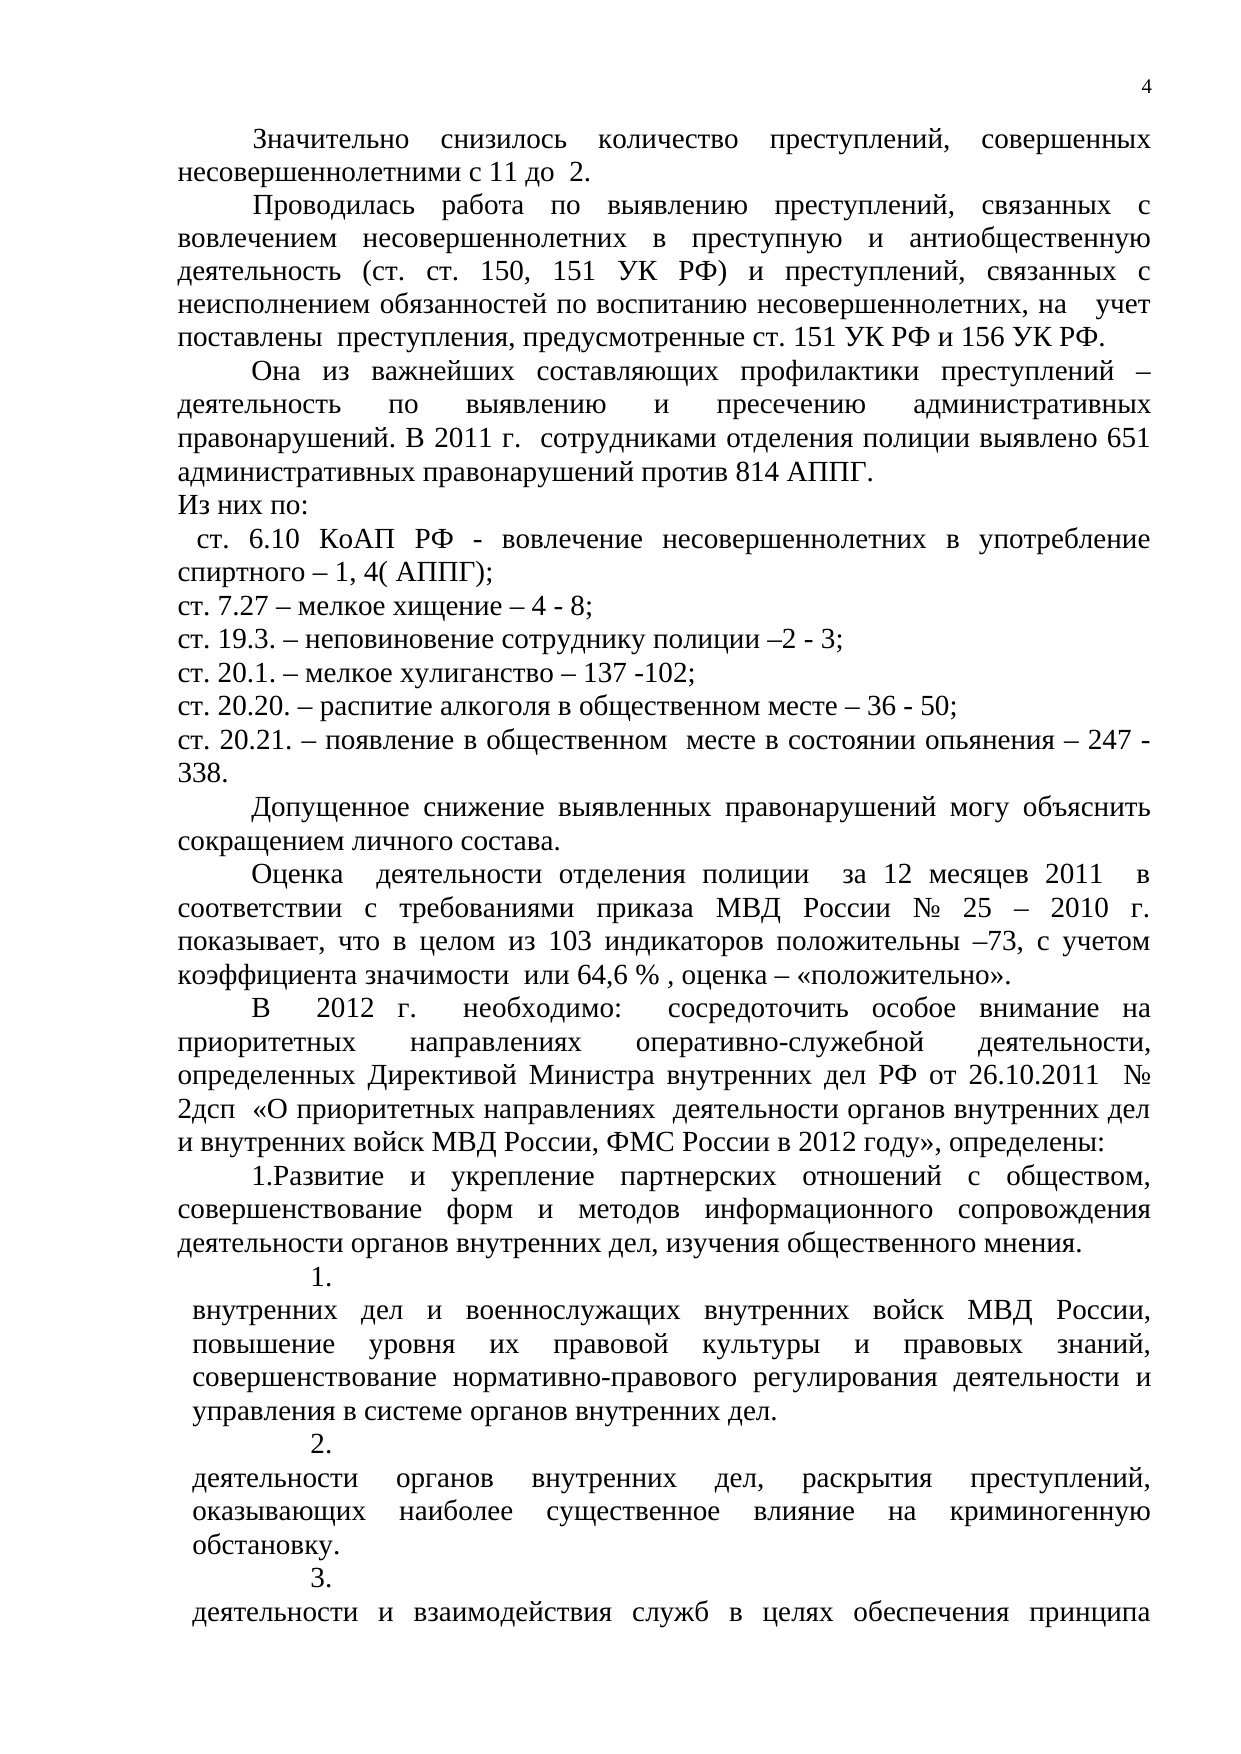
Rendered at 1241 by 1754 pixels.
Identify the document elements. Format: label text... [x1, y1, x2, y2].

text ст. 6.10 КоАП РФ - вовлечение несовершеннолетних в употребление спиртного – 1, 4( АППГ); [177, 521, 1152, 588]
text Она из важнейших составляющих профилактики преступлений – деятельность по выявлению и пресечению административных правонарушений. В 2011 г. сотрудниками отделения полиции выявлено 651 административных правонарушений против 814 АППГ. [177, 353, 1152, 487]
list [192, 1561, 1152, 1628]
text Проводилась работа по выявлению преступлений, связанных с вовлечением несовершеннолетних в преступную и антиобщественную деятельность (ст. ст. 150, 151 УК РФ) и преступлений, связанных с неисполнением обязанностей по воспитанию несовершеннолетних, на учет поставлены преступления, предусмотренные ст. 151 УК РФ и 156 УК РФ. [177, 188, 1152, 353]
text ст. 20.1. – мелкое хулиганство – 137 -102; [177, 655, 1152, 688]
text Значительно снизилось количество преступлений, совершенных несовершеннолетними с 11 до 2. [177, 122, 1152, 188]
text ст. 20.21. – появление в общественном месте в состоянии опьянения – 247 - 338. [177, 722, 1152, 789]
text Допущенное снижение выявленных правонарушений могу объяснить сокращением личного состава. [177, 789, 1152, 856]
list Повышение результативности оперативно-розыскной деятельности органов внутренних дел, раскрытия преступлений, оказывающих наиболее существенное влияние на криминогенную обстановку. [192, 1426, 1152, 1561]
text ст. 20.20. – распитие алкоголя в общественном месте – 36 - 50; [177, 688, 1152, 722]
text ст. 7.27 – мелкое хищение – 4 - 8; [177, 588, 1152, 621]
text Из них по: [177, 487, 1152, 521]
text ст. 19.3. – неповиновение сотруднику полиции –2 - 3; [177, 621, 1152, 655]
text Оценка деятельности отделения полиции за 12 месяцев 2011 в соответствии с требованиями приказа МВД России № 25 – 2010 г. показывает, что в целом из 103 индикаторов положительны –73, с учетом коэффициента значимости или 64,6 % , оценка – «положительно». [177, 856, 1152, 990]
list Укрепление законности в деятельности сотрудников органов внутренних дел и военнослужащих внутренних войск МВД России, повышение уровня их правовой культуры и правовых знаний, совершенствование нормативно-правового регулирования деятельности и управления в системе органов внутренних дел. [192, 1259, 1152, 1426]
text В 2012 г. необходимо: сосредоточить особое внимание на приоритетных направлениях оперативно-служебной деятельности, определенных Директивой Министра внутренних дел РФ от 26.10.2011 № 2дсп «О приоритетных направлениях деятельности органов внутренних дел и внутренних войск МВД России, ФМС России в 2012 году», определены: [177, 990, 1152, 1158]
text 1.Развитие и укрепление партнерских отношений с обществом, совершенствование форм и методов информационного сопровождения деятельности органов внутренних дел, изучения общественного мнения. [177, 1158, 1152, 1259]
